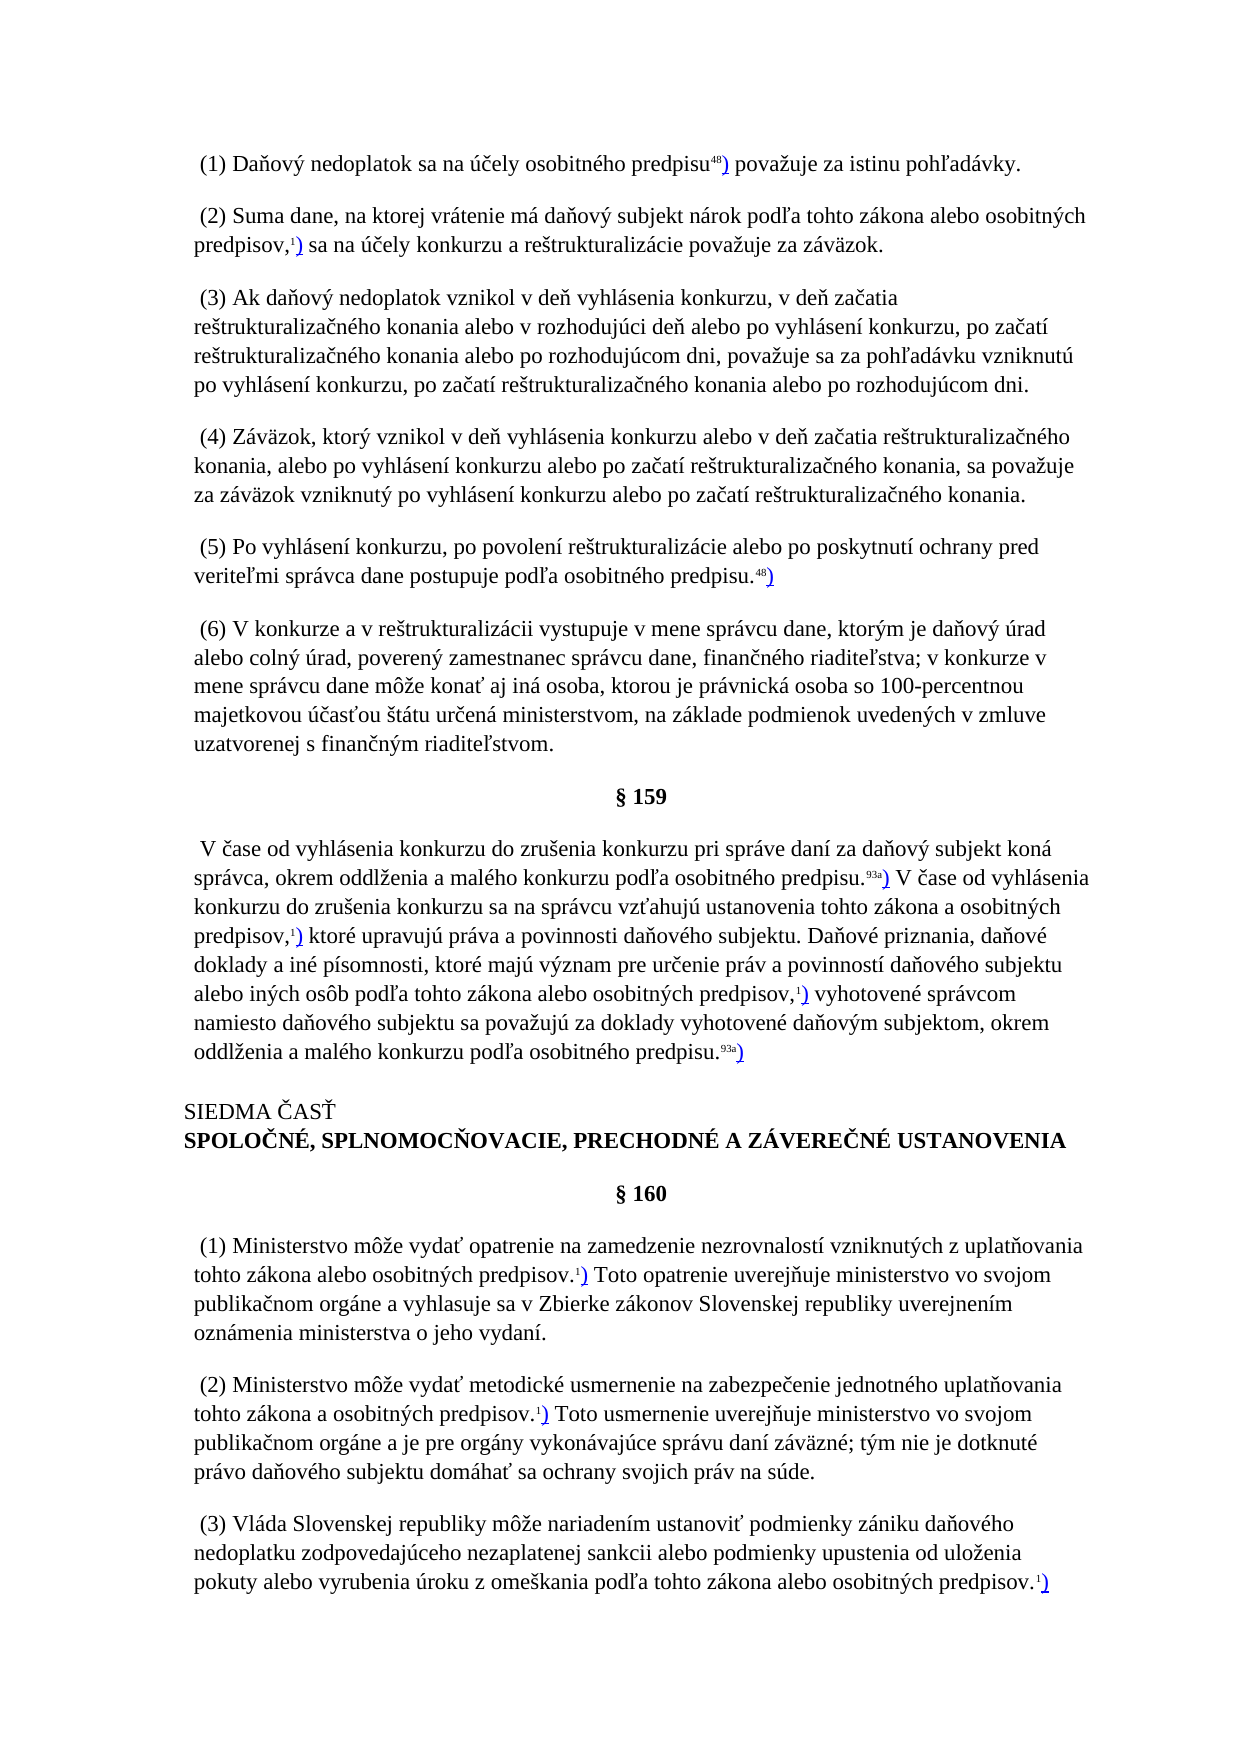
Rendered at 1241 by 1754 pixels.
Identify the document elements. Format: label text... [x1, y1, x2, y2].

text (6) V konkurze a v reštrukturalizácii vystupuje v mene správcu dane, ktorým je daňový úrad alebo colný úrad, poverený zamestnanec správcu dane, finančného riaditeľstva; v konkurze v mene správcu dane môže konať aj iná osoba, ktorou je právnická osoba so 100-percentnou majetkovou účasťou štátu určená ministerstvom, na základe podmienok uvedených v zmluve uzatvorenej s finančným riaditeľstvom. [194, 615, 1090, 757]
text § 160 [186, 1179, 1090, 1206]
text SPOLOČNÉ, SPLNOMOCŇOVACIE, PRECHODNÉ A ZÁVEREČNÉ USTANOVENIA [178, 1127, 1090, 1153]
text (3) Ak daňový nedoplatok vznikol v deň vyhlásenia konkurzu, v deň začatia reštrukturalizačného konania alebo v rozhodujúci deň alebo po vyhlásení konkurzu, po začatí reštrukturalizačného konania alebo po rozhodujúcom dni, považuje sa za pohľadávku vzniknutú po vyhlásení konkurzu, po začatí reštrukturalizačného konania alebo po rozhodujúcom dni. [194, 284, 1090, 397]
text § 159 [186, 783, 1090, 809]
text V čase od vyhlásenia konkurzu do zrušenia konkurzu pri správe daní za daňový subjekt koná správca, okrem oddlženia a malého konkurzu podľa osobitného predpisu.93a) V čase od vyhlásenia konkurzu do zrušenia konkurzu sa na správcu vzťahujú ustanovenia tohto zákona a osobitných predpisov,1) ktoré upravujú práva a povinnosti daňového subjektu. Daňové priznania, daňové doklady a iné písomnosti, ktoré majú význam pre určenie práv a povinností daňového subjektu alebo iných osôb podľa tohto zákona alebo osobitných predpisov,1) vyhotovené správcom namiesto daňového subjektu sa považujú za doklady vyhotovené daňovým subjektom, okrem oddlženia a malého konkurzu podľa osobitného predpisu.93a) [194, 835, 1090, 1064]
text (5) Po vyhlásení konkurzu, po povolení reštrukturalizácie alebo po poskytnutí ochrany pred veriteľmi správca dane postupuje podľa osobitného predpisu.48) [194, 533, 1090, 589]
text (3) Vláda Slovenskej republiky môže nariadením ustanoviť podmienky zániku daňového nedoplatku zodpovedajúceho nezaplatenej sankcii alebo podmienky upustenia od uloženia pokuty alebo vyrubenia úroku z omeškania podľa tohto zákona alebo osobitných predpisov.1) [194, 1511, 1090, 1595]
text SIEDMA ČASŤ [178, 1098, 1090, 1124]
text (1) Ministerstvo môže vydať opatrenie na zamedzenie nezrovnalostí vzniknutých z uplatňovania tohto zákona alebo osobitných predpisov.1) Toto opatrenie uverejňuje ministerstvo vo svojom publikačnom orgáne a vyhlasuje sa v Zbierke zákonov Slovenskej republiky uverejnením oznámenia ministerstva o jeho vydaní. [194, 1232, 1090, 1345]
text (4) Záväzok, ktorý vznikol v deň vyhlásenia konkurzu alebo v deň začatia reštrukturalizačného konania, alebo po vyhlásení konkurzu alebo po začatí reštrukturalizačného konania, sa považuje za záväzok vzniknutý po vyhlásení konkurzu alebo po začatí reštrukturalizačného konania. [194, 423, 1090, 507]
text (1) Daňový nedoplatok sa na účely osobitného predpisu48) považuje za istinu pohľadávky. [194, 150, 1090, 176]
text (2) Ministerstvo môže vydať metodické usmernenie na zabezpečenie jednotného uplatňovania tohto zákona a osobitných predpisov.1) Toto usmernenie uverejňuje ministerstvo vo svojom publikačnom orgáne a je pre orgány vykonávajúce správu daní záväzné; tým nie je dotknuté právo daňového subjektu domáhať sa ochrany svojich práv na súde. [194, 1371, 1090, 1484]
text (2) Suma dane, na ktorej vrátenie má daňový subjekt nárok podľa tohto zákona alebo osobitných predpisov,1) sa na účely konkurzu a reštrukturalizácie považuje za záväzok. [194, 202, 1090, 258]
